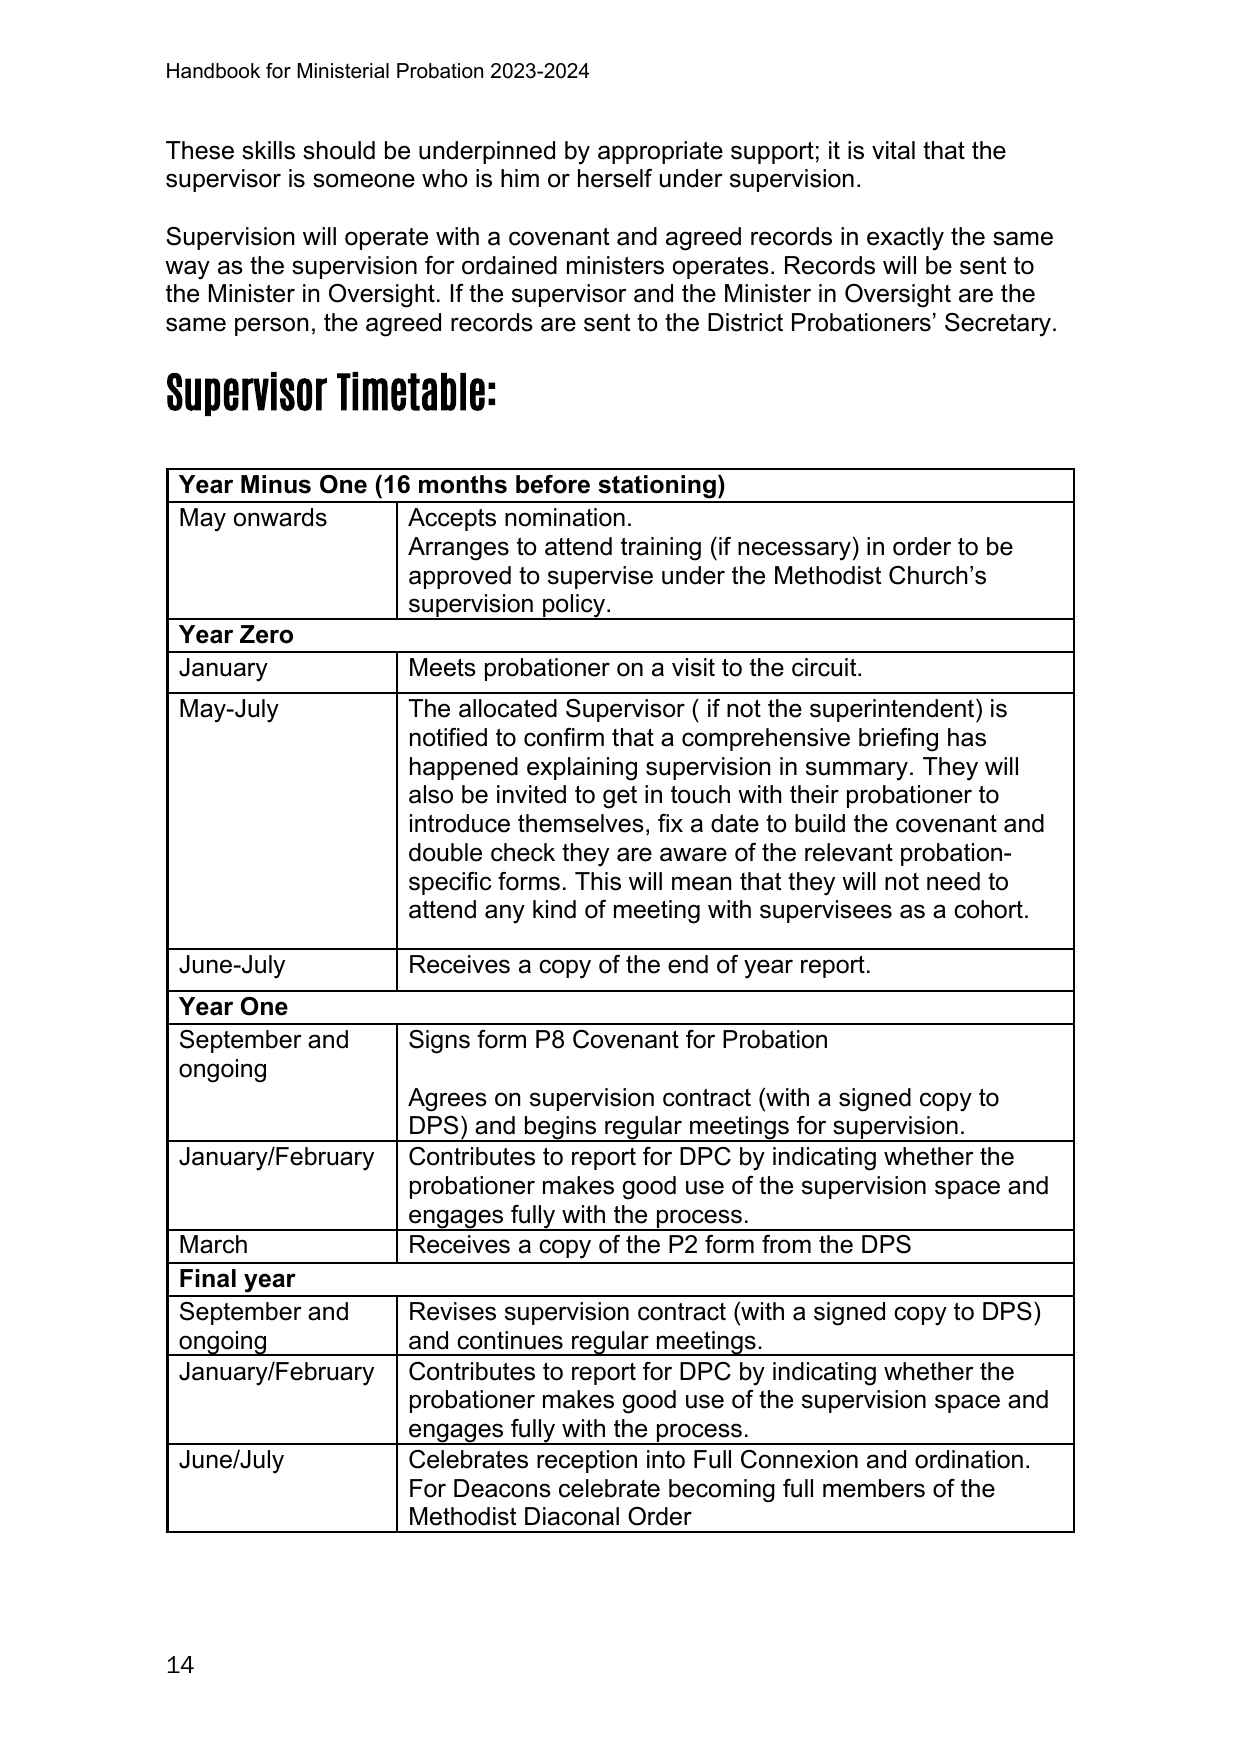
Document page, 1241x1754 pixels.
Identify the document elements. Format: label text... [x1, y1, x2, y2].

table_cell September and ongoing [169, 1297, 396, 1354]
table_cell Contributes to report for DPC by indicating whether the probationer makes good use of the supervision space and engages fully with the process. [398, 1356, 1073, 1443]
table_cell June/July [169, 1445, 396, 1531]
text Supervision will operate with a covenant and agreed records in exactly the same way as the supervision for ordained ministers operates. Records will be sent to the Minister in Oversight. If the supervisor and the Minister in Oversight are the same person, the agreed records are sent to the District Probationers’ Secretary. [165, 222, 1075, 337]
table_cell January [169, 653, 396, 692]
table_cell May onwards [169, 503, 396, 618]
table_cell Accepts nomination. Arranges to attend training (if necessary) in order to be approved to supervise under the Methodist Church’s supervision policy. [398, 503, 1073, 618]
table_cell Receives a copy of the P2 form from the DPS [398, 1231, 1073, 1262]
table_cell Meets probationer on a visit to the circuit. [398, 653, 1073, 692]
table_cell Year One [169, 992, 1073, 1023]
text These skills should be underpinned by appropriate support; it is vital that the supervisor is someone who is him or herself under supervision. [165, 136, 1075, 193]
table_cell Receives a copy of the end of year report. [398, 950, 1073, 990]
table_cell January/February [169, 1356, 396, 1443]
table_cell Celebrates reception into Full Connexion and ordination. For Deacons celebrate becoming full members of the Methodist Diaconal Order [398, 1445, 1073, 1531]
table_cell January/February [169, 1142, 396, 1228]
table_cell The allocated Supervisor ( if not the superintendent) is notified to confirm that a comprehensive briefing has happened explaining supervision in summary. They will also be invited to get in touch with their probationer to introduce themselves, fix a date to build the covenant and double check they are aware of the relevant probation-specific forms. This will mean that they will not need to attend any kind of meeting with supervisees as a cohort. [398, 694, 1073, 948]
table_cell Signs form P8 Covenant for Probation Agrees on supervision contract (with a signed copy to DPS) and begins regular meetings for supervision. [398, 1025, 1073, 1140]
subtitle Supervisor Timetable: [165, 362, 1075, 422]
table_cell May-July [169, 694, 396, 948]
table_cell Revises supervision contract (with a signed copy to DPS) and continues regular meetings. [398, 1297, 1073, 1354]
table_header Year Minus One (16 months before stationing) [169, 470, 1073, 501]
table_cell June-July [169, 950, 396, 990]
table_cell September and ongoing [169, 1025, 396, 1140]
table_cell Year Zero [169, 620, 1073, 651]
table_cell Contributes to report for DPC by indicating whether the probationer makes good use of the supervision space and engages fully with the process. [398, 1142, 1073, 1228]
table_cell March [169, 1231, 396, 1262]
table_cell Final year [169, 1264, 1073, 1295]
